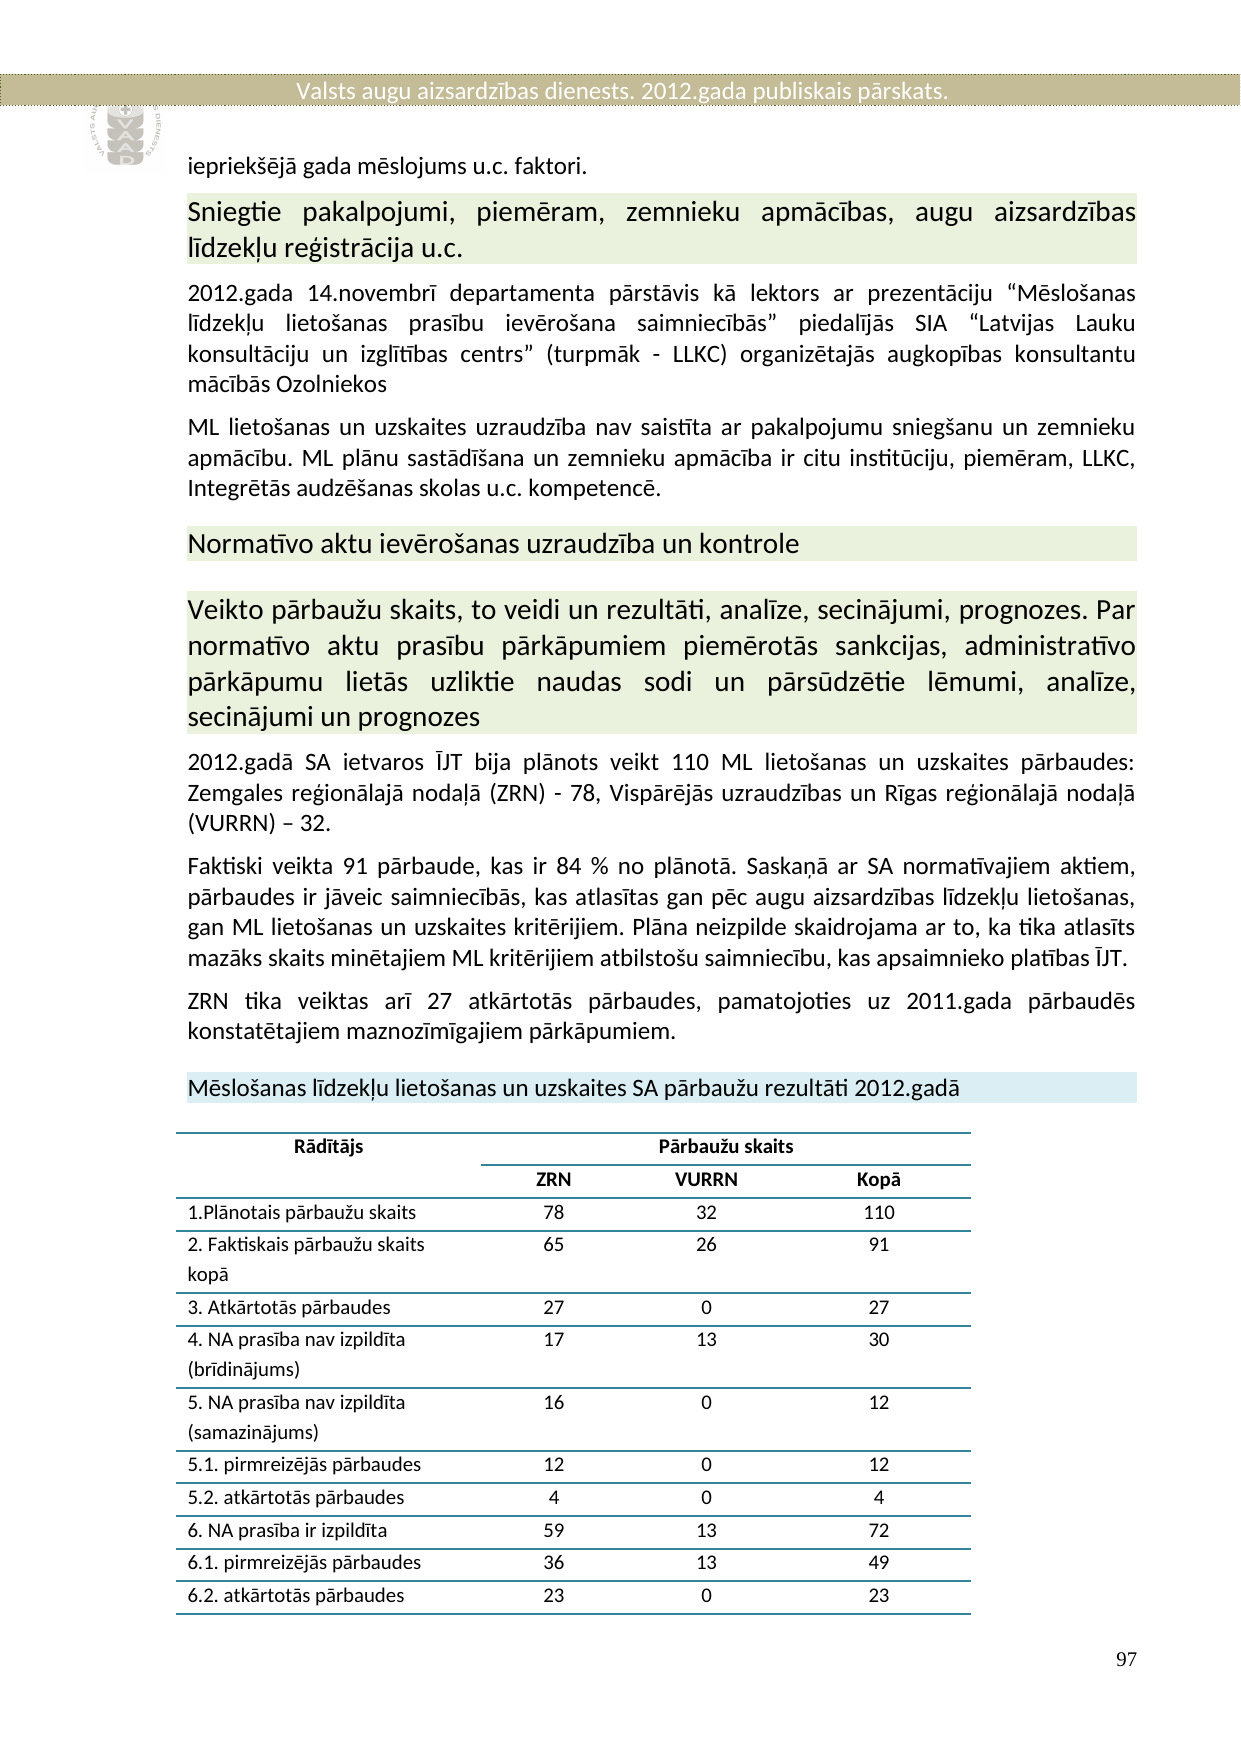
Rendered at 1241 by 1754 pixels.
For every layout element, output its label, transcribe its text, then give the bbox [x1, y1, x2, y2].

text Faktiski veikta 91 pārbaude, kas ir 84 % no plānotā. Saskaņā ar SA normatīvajiem aktiem, pārbaudes ir jāveic saimniecībās, kas atlasītas gan pēc augu aizsardzības līdzekļu lietošanas, gan ML lietošanas un uzskaites kritērijiem. Plāna neizpilde skaidrojama ar to, ka tika atlasīts mazāks skaits minētajiem ML kritērijiem atbilstošu saimniecību, kas apsaimnieko platības ĪJT. [187, 850, 1137, 972]
text Veikto pārbaužu skaits, to veidi un rezultāti, analīze, secinājumi, prognozes. Par normatīvo aktu prasību pārkāpumiem piemērotās sankcijas, administratīvo pārkāpumu lietās uzliktie naudas sodi un pārsūdzētie lēmumi, analīze, secinājumi un prognozes [187, 591, 1137, 734]
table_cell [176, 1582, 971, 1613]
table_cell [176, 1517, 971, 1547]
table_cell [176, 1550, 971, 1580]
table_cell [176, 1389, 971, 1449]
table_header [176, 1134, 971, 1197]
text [187, 150, 1137, 181]
text ML lietošanas un uzskaites uzraudzība nav saistīta ar pakalpojumu sniegšanu un zemnieku apmācību. ML plānu sastādīšana un zemnieku apmācība ir citu institūciju, piemēram, LLKC, Integrētās audzēšanas skolas u.c. kompetencē. [187, 411, 1137, 503]
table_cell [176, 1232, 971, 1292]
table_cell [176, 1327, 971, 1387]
text Normatīvo aktu ievērošanas uzraudzība un kontrole [187, 526, 1137, 561]
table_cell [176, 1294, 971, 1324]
text Mēslošanas līdzekļu lietošanas un uzskaites SA pārbaužu rezultāti 2012.gadā [187, 1072, 1137, 1103]
text 2012.gadā SA ietvaros ĪJT bija plānots veikt 110 ML lietošanas un uzskaites pārbaudes: Zemgales reģionālajā nodaļā (ZRN) - 78, Vispārējās uzraudzības un Rīgas reģionālajā nodaļā (VURRN) – 32. [187, 746, 1137, 838]
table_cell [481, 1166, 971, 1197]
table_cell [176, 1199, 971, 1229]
text Sniegtie pakalpojumi, piemēram, zemnieku apmācības, augu aizsardzības līdzekļu reģistrācija u.c. [187, 193, 1137, 264]
text 2012.gada 14.novembrī departamenta pārstāvis kā lektors ar prezentāciju “Mēslošanas līdzekļu lietošanas prasību ievērošana saimniecībās” piedalījās SIA “Latvijas Lauku konsultāciju un izglītības centrs” (turpmāk - LLKC) organizētajās augkopības konsultantu mācībās Ozolniekos [187, 277, 1137, 399]
text ZRN tika veiktas arī 27 atkārtotās pārbaudes, pamatojoties uz 2011.gada pārbaudēs konstatētajiem maznozīmīgajiem pārkāpumiem. [187, 985, 1137, 1046]
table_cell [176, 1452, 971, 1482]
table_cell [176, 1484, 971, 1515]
